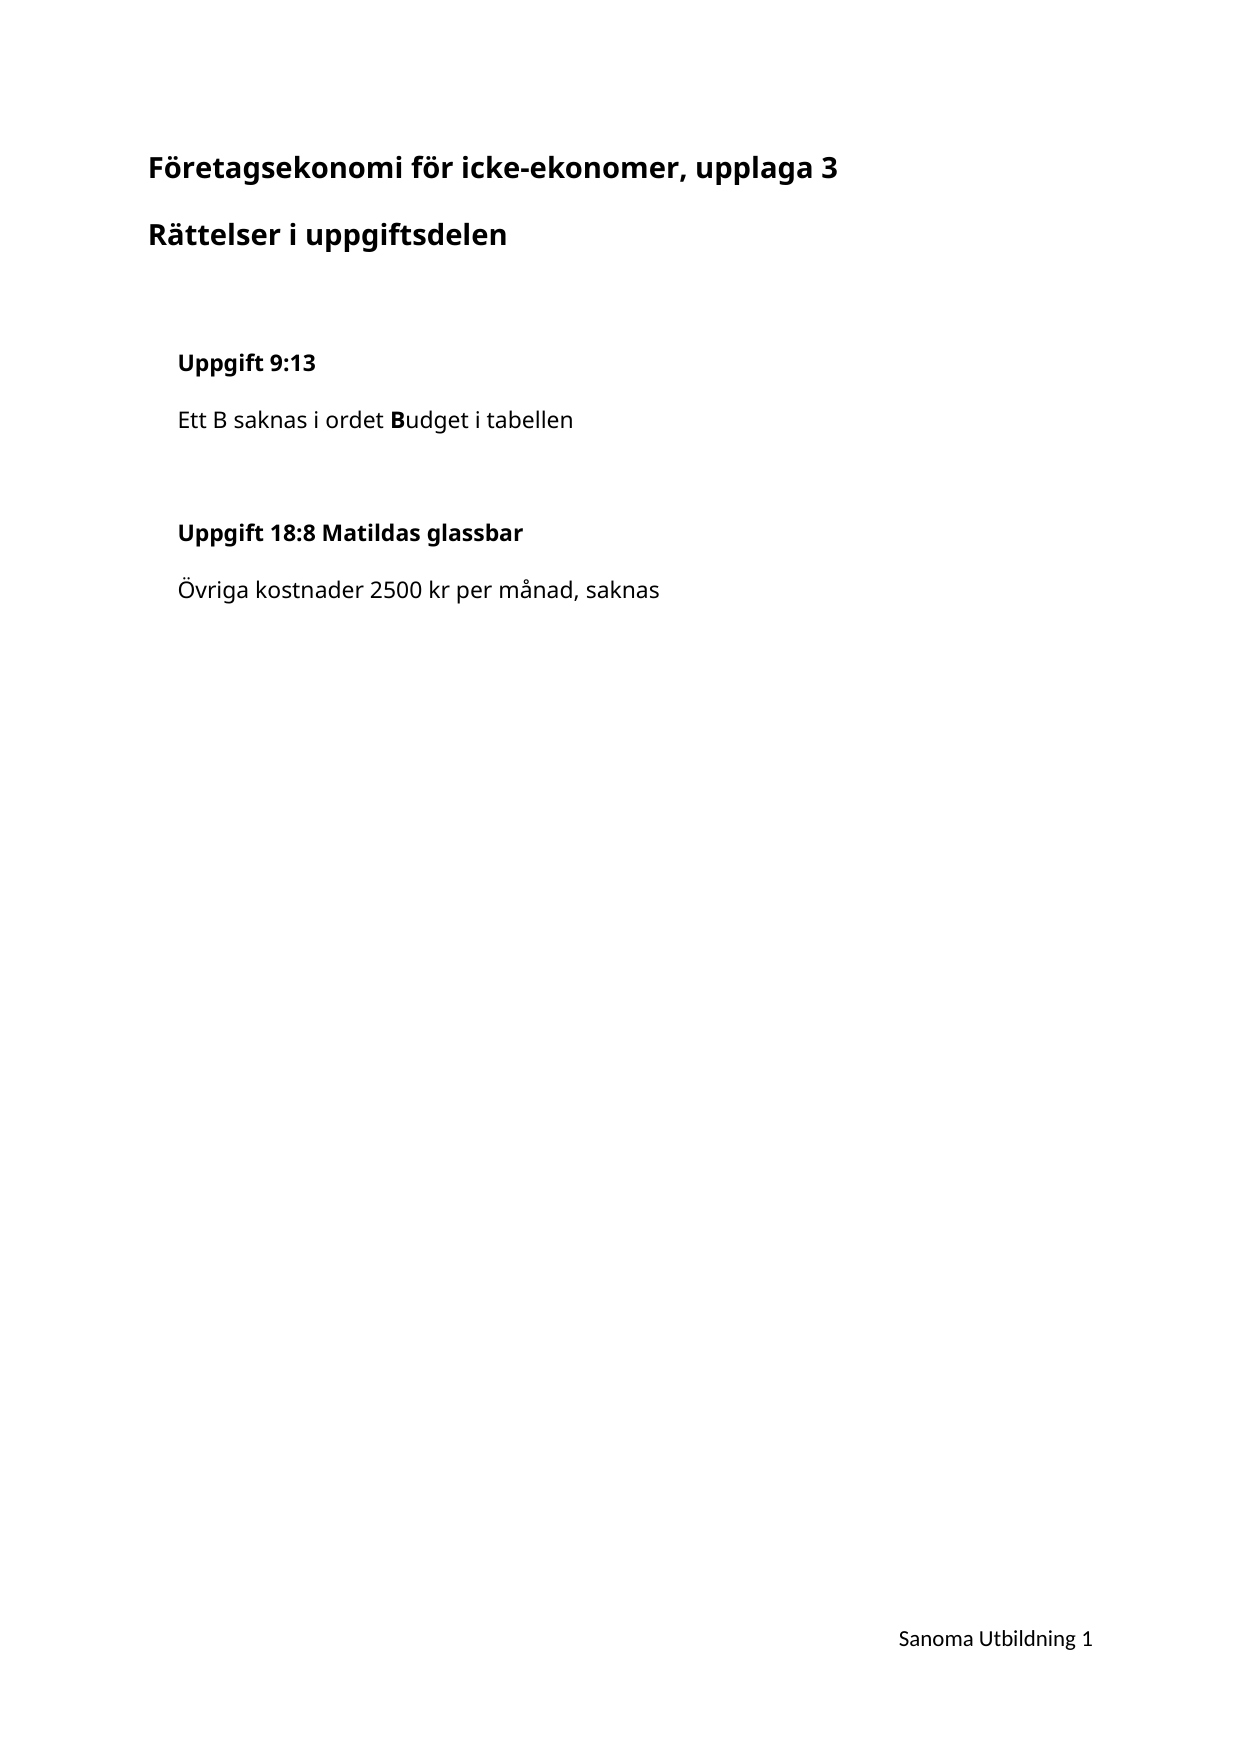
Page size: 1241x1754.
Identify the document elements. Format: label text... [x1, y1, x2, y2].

text Företagsekonomi för icke-ekonomer, upplaga 3 [148, 148, 1093, 187]
text Rättelser i uppgiftsdelen [148, 214, 1093, 254]
text Övriga kostnader 2500 kr per månad, saknas [177, 574, 1093, 605]
text Uppgift 18:8 Matildas glassbar [177, 517, 1093, 548]
text Uppgift 9:13 [177, 347, 1093, 378]
text Ett B saknas i ordet Budget i tabellen [177, 404, 1093, 435]
